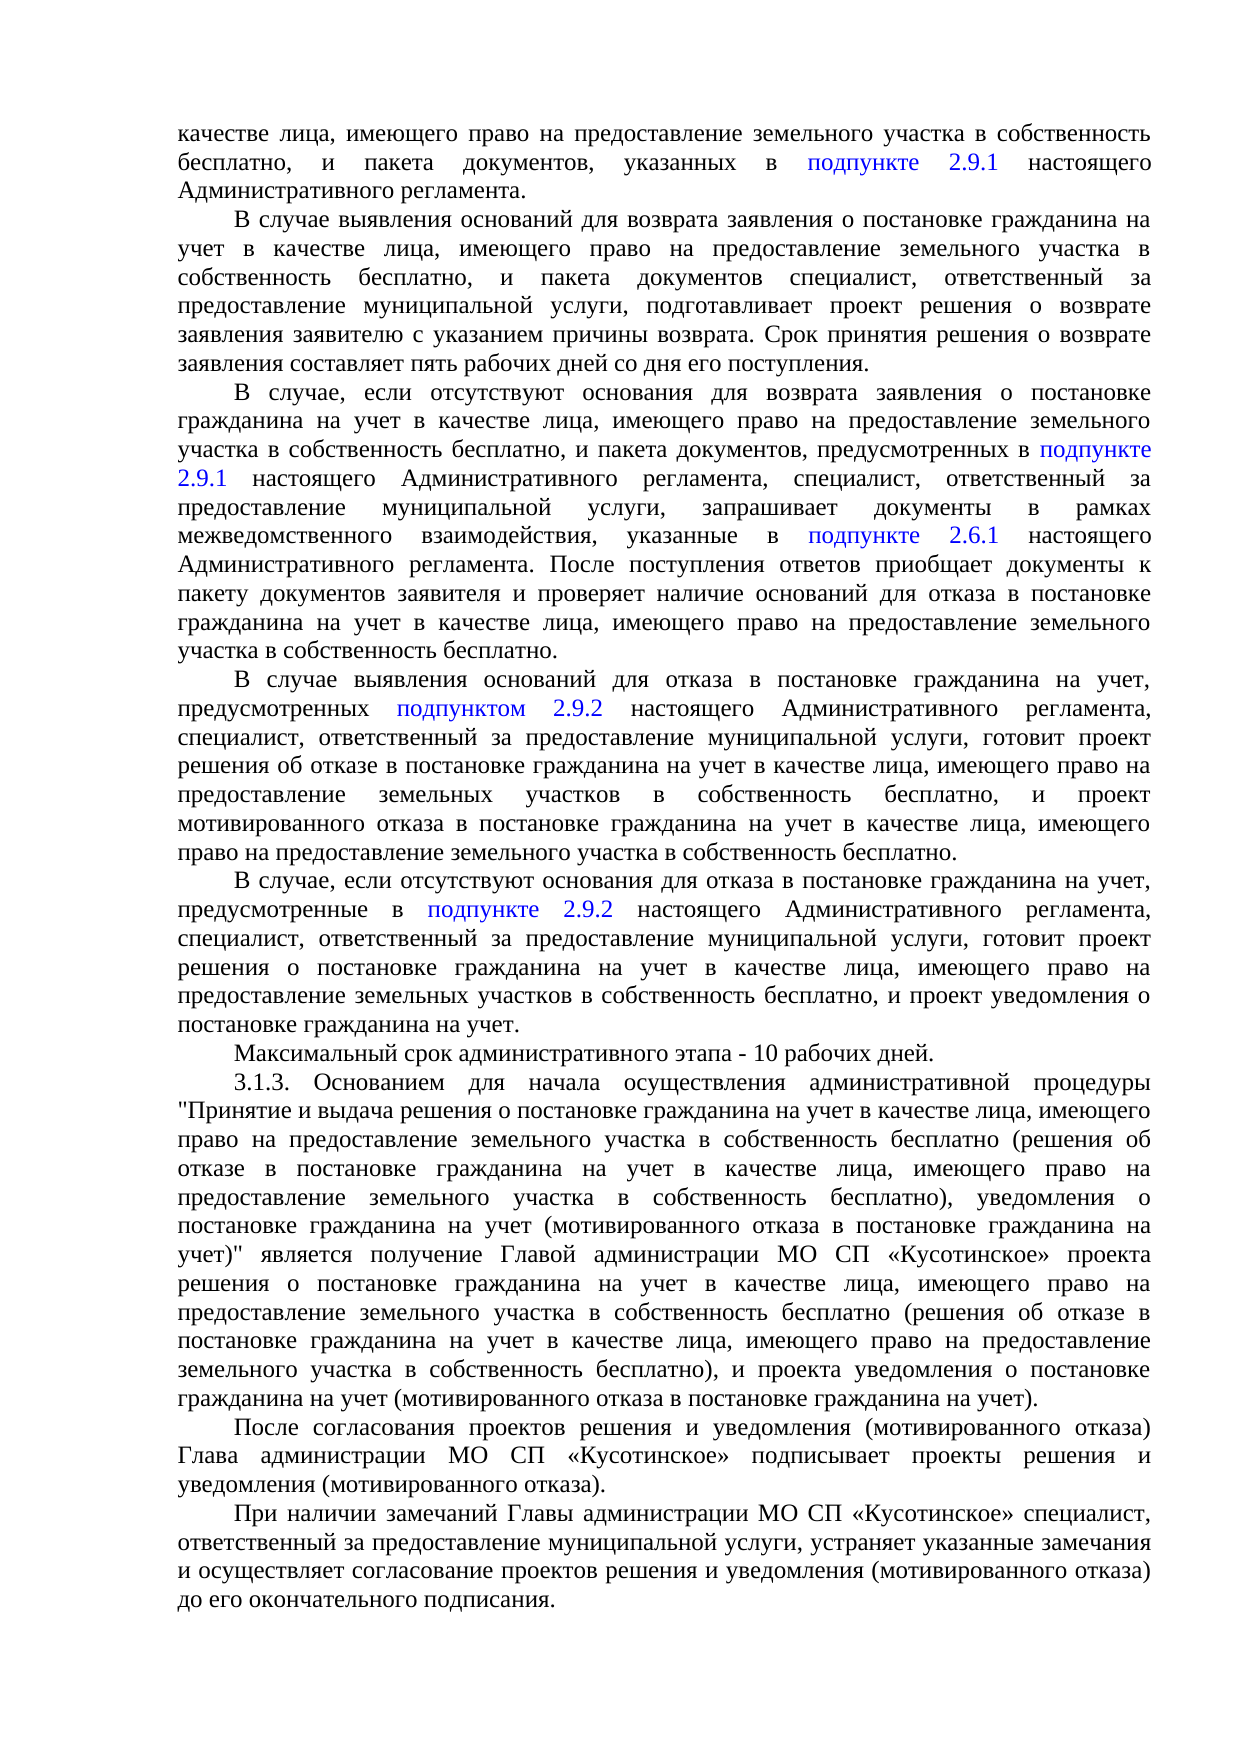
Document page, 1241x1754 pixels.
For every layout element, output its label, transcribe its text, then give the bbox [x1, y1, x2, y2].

text В случае, если отсутствуют основания для отказа в постановке гражданина на учет, предусмотренные в подпункте 2.9.2 настоящего Административного регламента, специалист, ответственный за предоставление муниципальной услуги, готовит проект решения о постановке гражданина на учет в качестве лица, имеющего право на предоставление земельных участков в собственность бесплатно, и проект уведомления о постановке гражданина на учет. [177, 866, 1152, 1038]
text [177, 118, 1152, 204]
text При наличии замечаний Главы администрации МО СП «Кусотинское» специалист, ответственный за предоставление муниципальной услуги, устраняет указанные замечания и осуществляет согласование проектов решения и уведомления (мотивированного отказа) до его окончательного подписания. [177, 1498, 1152, 1613]
text Максимальный срок административного этапа - 10 рабочих дней. [177, 1038, 1152, 1067]
text В случае выявления оснований для возврата заявления о постановке гражданина на учет в качестве лица, имеющего право на предоставление земельного участка в собственность бесплатно, и пакета документов специалист, ответственный за предоставление муниципальной услуги, подготавливает проект решения о возврате заявления заявителю с указанием причины возврата. Срок принятия решения о возврате заявления составляет пять рабочих дней со дня его поступления. [177, 204, 1152, 377]
text В случае выявления оснований для отказа в постановке гражданина на учет, предусмотренных подпунктом 2.9.2 настоящего Административного регламента, специалист, ответственный за предоставление муниципальной услуги, готовит проект решения об отказе в постановке гражданина на учет в качестве лица, имеющего право на предоставление земельных участков в собственность бесплатно, и проект мотивированного отказа в постановке гражданина на учет в качестве лица, имеющего право на предоставление земельного участка в собственность бесплатно. [177, 664, 1152, 866]
text После согласования проектов решения и уведомления (мотивированного отказа) Глава администрации МО СП «Кусотинское» подписывает проекты решения и уведомления (мотивированного отказа). [177, 1412, 1152, 1498]
text В случае, если отсутствуют основания для возврата заявления о постановке гражданина на учет в качестве лица, имеющего право на предоставление земельного участка в собственность бесплатно, и пакета документов, предусмотренных в подпункте 2.9.1 настоящего Административного регламента, специалист, ответственный за предоставление муниципальной услуги, запрашивает документы в рамках межведомственного взаимодействия, указанные в подпункте 2.6.1 настоящего Административного регламента. После поступления ответов приобщает документы к пакету документов заявителя и проверяет наличие оснований для отказа в постановке гражданина на учет в качестве лица, имеющего право на предоставление земельного участка в собственность бесплатно. [177, 377, 1152, 664]
text 3.1.3. Основанием для начала осуществления административной процедуры "Принятие и выдача решения о постановке гражданина на учет в качестве лица, имеющего право на предоставление земельного участка в собственность бесплатно (решения об отказе в постановке гражданина на учет в качестве лица, имеющего право на предоставление земельного участка в собственность бесплатно), уведомления о постановке гражданина на учет (мотивированного отказа в постановке гражданина на учет)" является получение Главой администрации МО СП «Кусотинское» проекта решения о постановке гражданина на учет в качестве лица, имеющего право на предоставление земельного участка в собственность бесплатно (решения об отказе в постановке гражданина на учет в качестве лица, имеющего право на предоставление земельного участка в собственность бесплатно), и проекта уведомления о постановке гражданина на учет (мотивированного отказа в постановке гражданина на учет). [177, 1067, 1152, 1412]
